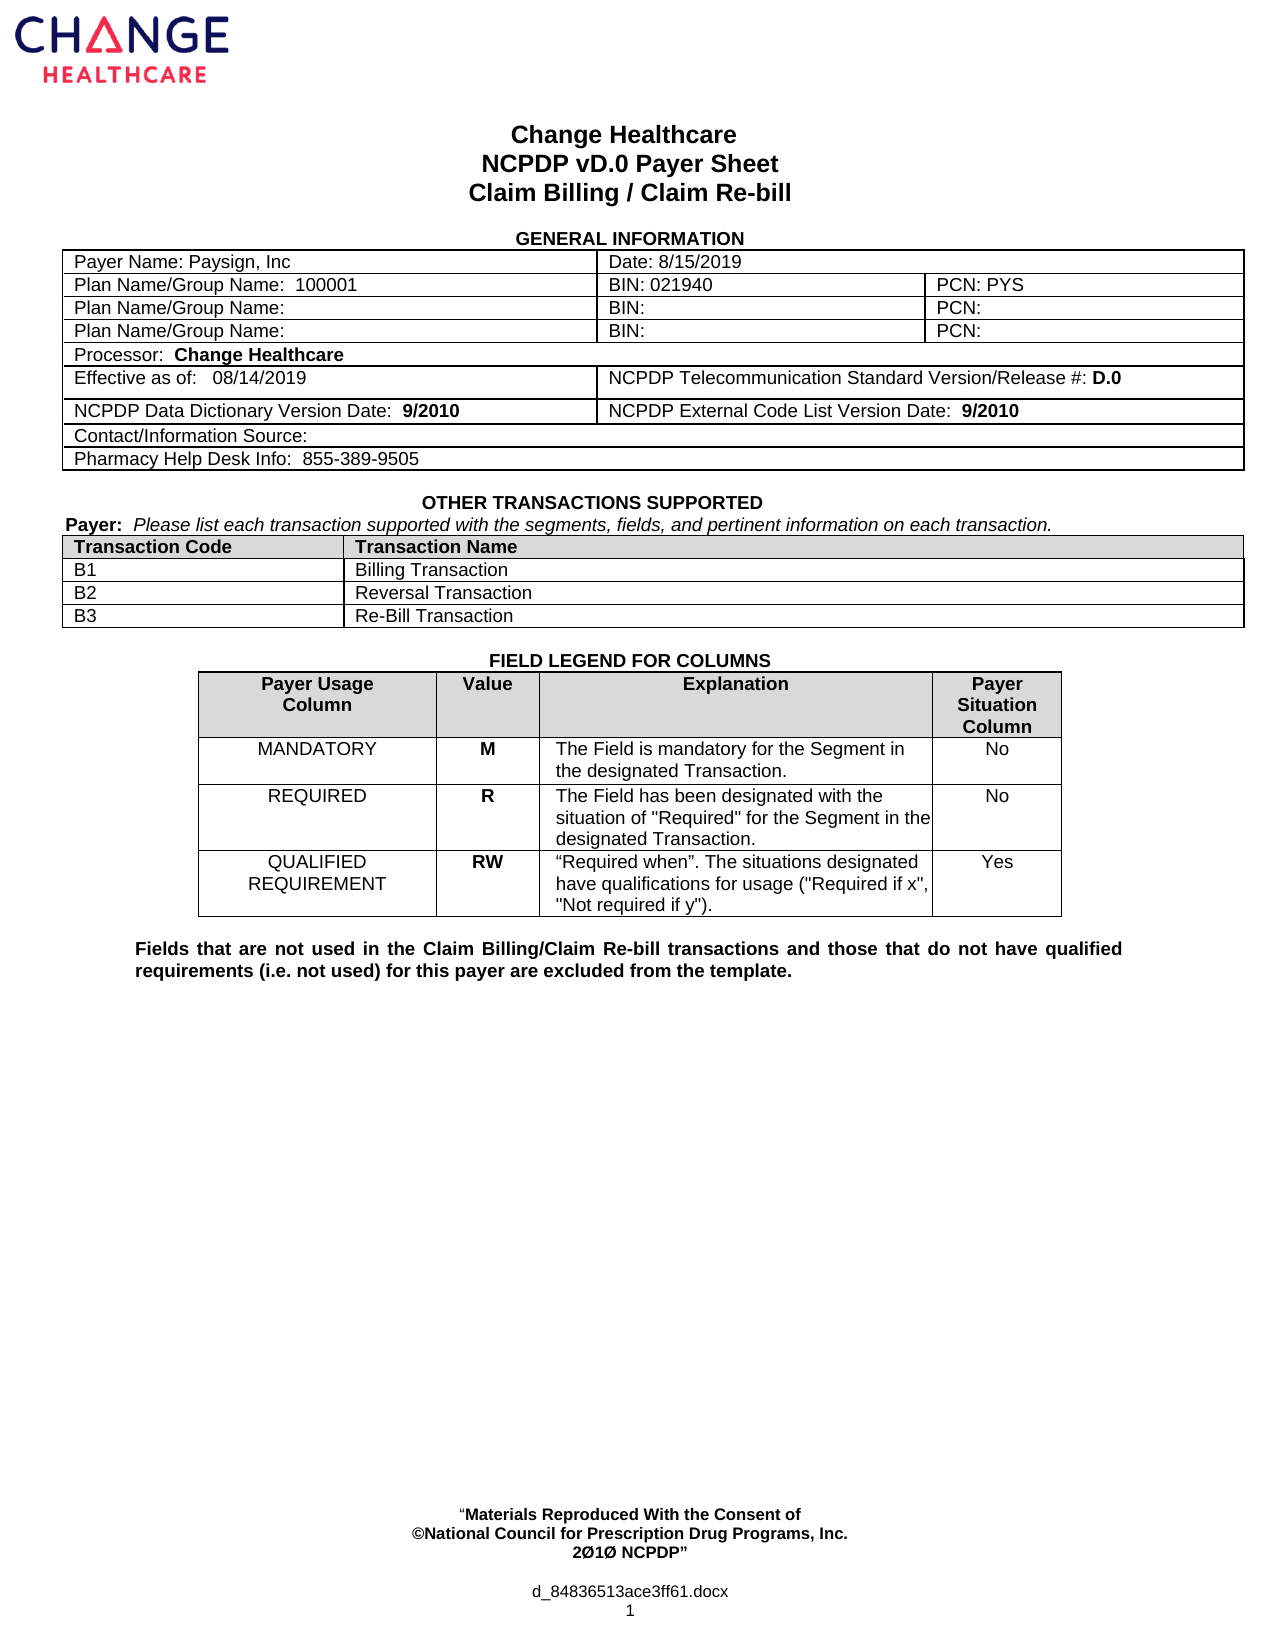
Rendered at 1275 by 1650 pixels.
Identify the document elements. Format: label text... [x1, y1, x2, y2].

table_header Date: 8/15/2019 [598, 251, 1243, 272]
table_cell B3 [63, 605, 343, 627]
table_cell Re-Bill Transaction [345, 605, 1243, 627]
table_cell NCPDP Data Dictionary Version Date: 9/2010 [63, 399, 596, 423]
text Change Healthcare [135, 120, 1125, 149]
table_cell RW [437, 851, 539, 916]
table_cell Qualified Requirement [199, 851, 436, 916]
text Claim Billing / Claim Re-bill [135, 177, 1125, 206]
table_cell Required [199, 785, 436, 850]
table_cell R [437, 785, 539, 850]
table_cell NCPDP External Code List Version Date: 9/2010 [598, 400, 1243, 423]
text Field Legend for Columns [135, 650, 1125, 671]
table_header Explanation [540, 673, 932, 737]
text Fields that are not used in the Claim Billing/Claim Re-bill transactions and those that do not have qualified requirements (i.e. not used) for this payer are excluded from the template. [135, 938, 1125, 981]
table_cell M [437, 738, 539, 784]
table_header Transaction Name [344, 536, 1243, 558]
text OTHER TRANSACTIONS SUPPORTED [60, 492, 1125, 514]
table_cell MANDATORY [199, 738, 436, 784]
table_cell No [933, 785, 1061, 850]
text NCPDP vD.0 Payer Sheet [135, 149, 1125, 177]
table_header Payer Name: Paysign, Inc [63, 251, 596, 272]
table_cell Processor: Change Healthcare [63, 343, 1243, 365]
text Payer: Please list each transaction supported with the segments, fields, and pertinent information on each transaction. [60, 514, 1125, 535]
table_cell BIN: 021940 [598, 274, 924, 296]
table_cell PCN: [926, 320, 1243, 342]
table_cell Billing Transaction [345, 559, 1243, 581]
table_header Payer Usage Column [199, 673, 436, 737]
table_cell Yes [933, 851, 1061, 916]
table_header Value [437, 673, 539, 737]
text GENERAL INFORMATION [135, 228, 1125, 249]
table_cell “Required when”. The situations designated have qualifications for usage ("Required if x", "Not required if y"). [540, 851, 932, 916]
table_cell Plan Name/Group Name: [63, 297, 596, 319]
table_cell Pharmacy Help Desk Info: 855-389-9505 [63, 447, 1243, 469]
table_cell PCN: [926, 297, 1243, 319]
table_cell Contact/Information Source: [63, 424, 1243, 446]
picture [15, 16, 229, 83]
table_cell Effective as of: 08/14/2019 [63, 366, 596, 398]
table_cell The Field has been designated with the situation of "Required" for the Segment in the designated Transaction. [540, 785, 932, 850]
table_cell BIN: [598, 297, 924, 319]
table_cell B1 [63, 559, 343, 581]
table_cell B2 [63, 582, 343, 604]
table_cell Plan Name/Group Name: 100001 [63, 274, 596, 296]
table_header Payer Situation Column [933, 673, 1061, 737]
table_cell Reversal Transaction [345, 582, 1243, 604]
table_cell PCN: PYS [926, 274, 1243, 296]
table_cell BIN: [598, 320, 924, 342]
table_cell No [933, 738, 1061, 784]
table_cell NCPDP Telecommunication Standard Version/Release #: D.0 [598, 367, 1243, 398]
table_cell The Field is mandatory for the Segment in the designated Transaction. [540, 738, 932, 784]
table_cell Plan Name/Group Name: [63, 320, 596, 342]
table_header Transaction Code [63, 536, 343, 558]
